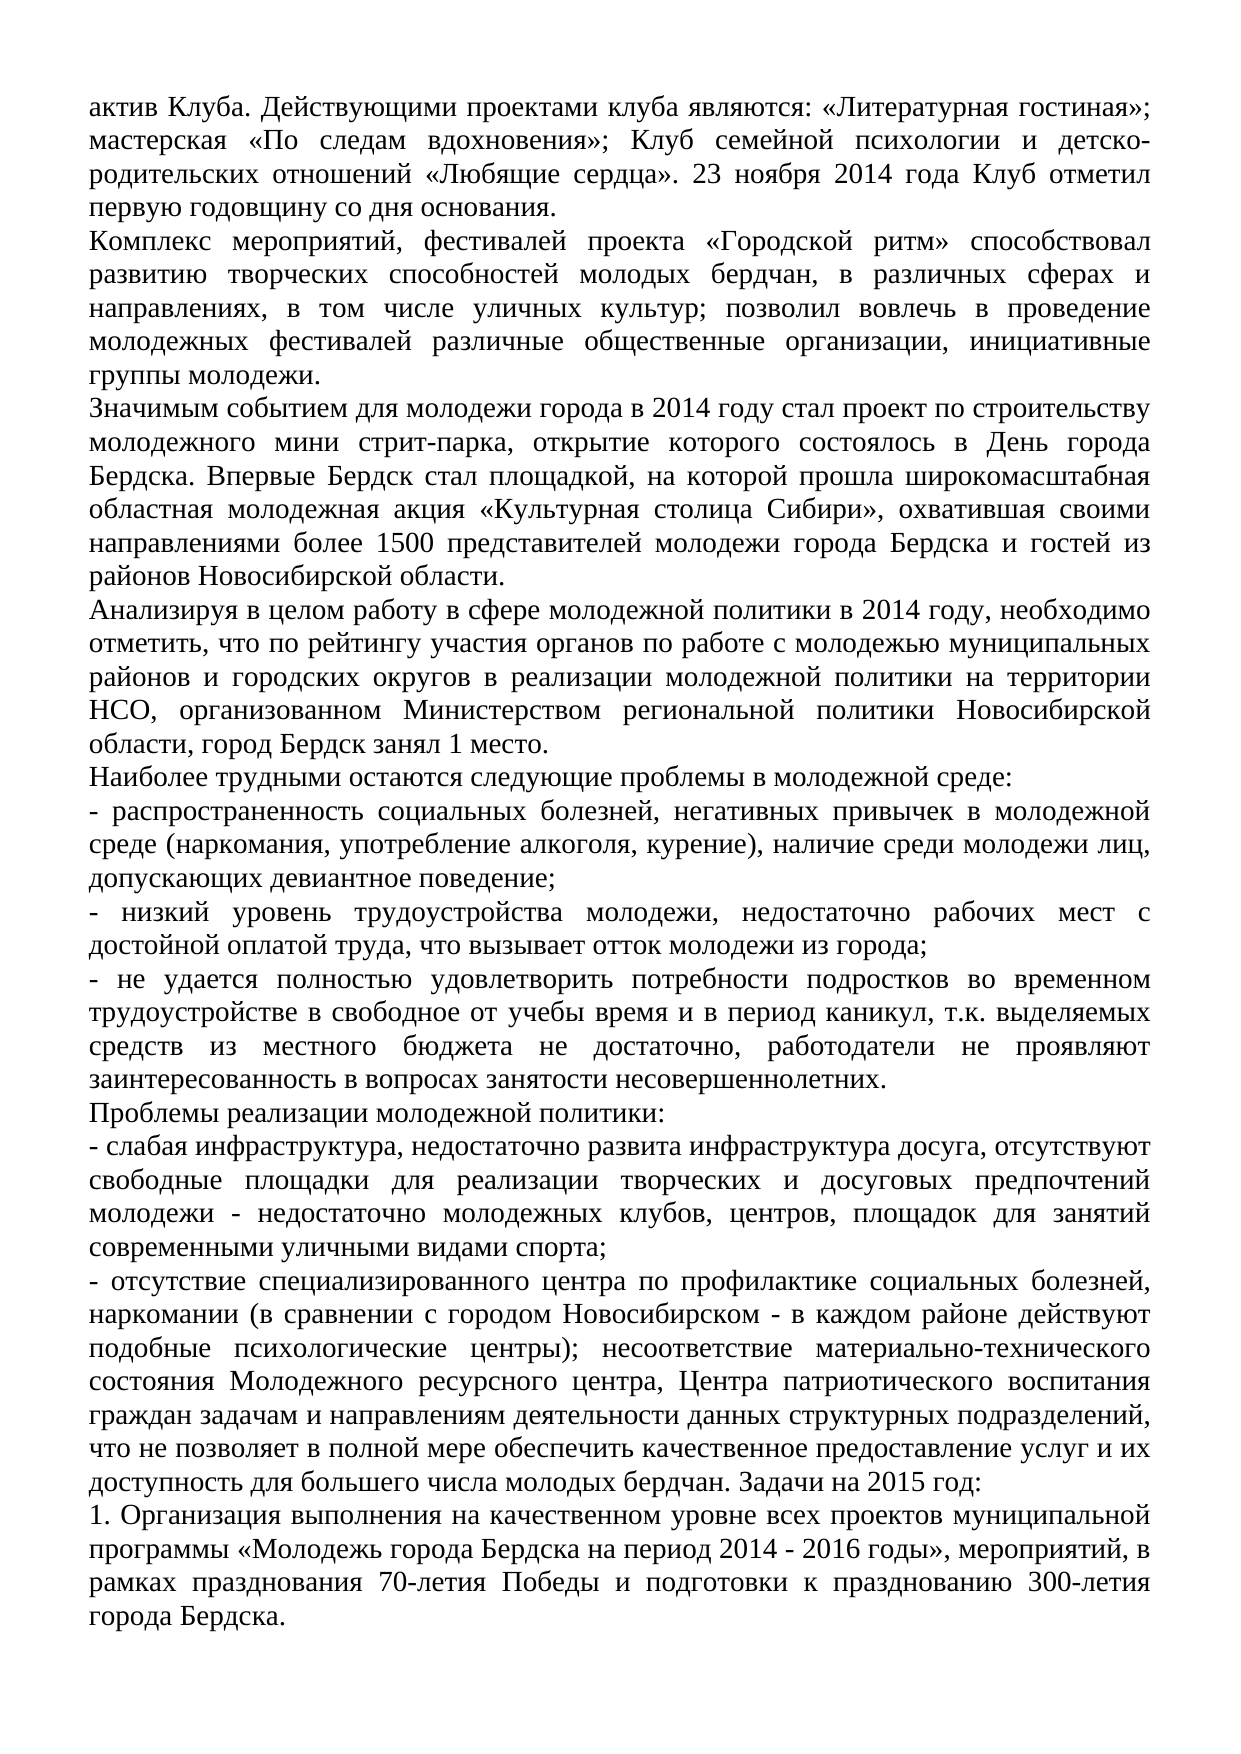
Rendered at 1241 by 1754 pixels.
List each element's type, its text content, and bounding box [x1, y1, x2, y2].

text Наиболее трудными остаются следующие проблемы в молодежной среде: [89, 759, 1152, 793]
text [89, 89, 1152, 223]
text - не удается полностью удовлетворить потребности подростков во временном трудоустройстве в свободное от учебы время и в период каникул, т.к. выделяемых средств из местного бюджета не достаточно, работодатели не проявляют заинтересованность в вопросах занятости несовершеннолетних. [89, 961, 1152, 1095]
text - низкий уровень трудоустройства молодежи, недостаточно рабочих мест с достойной оплатой труда, что вызывает отток молодежи из города; [89, 894, 1152, 961]
text Анализируя в целом работу в сфере молодежной политики в 2014 году, необходимо отметить, что по рейтингу участия органов по работе с молодежью муниципальных районов и городских округов в реализации молодежной политики на территории НСО, организованном Министерством региональной политики Новосибирской области, город Бердск занял 1 место. [89, 592, 1152, 759]
text 1. Организация выполнения на качественном уровне всех проектов муниципальной программы «Молодежь города Бердска на период 2014 - 2016 годы», мероприятий, в рамках празднования 70-летия Победы и подготовки к празднованию 300-летия города Бердска. [89, 1497, 1152, 1632]
text - слабая инфраструктура, недостаточно развита инфраструктура досуга, отсутствуют свободные площадки для реализации творческих и досуговых предпочтений молодежи - недостаточно молодежных клубов, центров, площадок для занятий современными уличными видами спорта; [89, 1128, 1152, 1263]
text Значимым событием для молодежи города в 2014 году стал проект по строительству молодежного мини стрит-парка, открытие которого состоялось в День города Бердска. Впервые Бердск стал площадкой, на которой прошла широкомасштабная областная молодежная акция «Культурная столица Сибири», охватившая своими направлениями более 1500 представителей молодежи города Бердска и гостей из районов Новосибирской области. [89, 391, 1152, 592]
text Комплекс мероприятий, фестивалей проекта «Городской ритм» способствовал развитию творческих способностей молодых бердчан, в различных сферах и направлениях, в том числе уличных культур; позволил вовлечь в проведение молодежных фестивалей различные общественные организации, инициативные группы молодежи. [89, 223, 1152, 391]
text - распространенность социальных болезней, негативных привычек в молодежной среде (наркомания, употребление алкоголя, курение), наличие среди молодежи лиц, допускающих девиантное поведение; [89, 793, 1152, 894]
text Проблемы реализации молодежной политики: [89, 1095, 1152, 1128]
text - отсутствие специализированного центра по профилактике социальных болезней, наркомании (в сравнении с городом Новосибирском - в каждом районе действуют подобные психологические центры); несоответствие материально-технического состояния Молодежного ресурсного центра, Центра патриотического воспитания граждан задачам и направлениям деятельности данных структурных подразделений, что не позволяет в полной мере обеспечить качественное предоставление услуг и их доступность для большего числа молодых бердчан. Задачи на 2015 год: [89, 1263, 1152, 1497]
